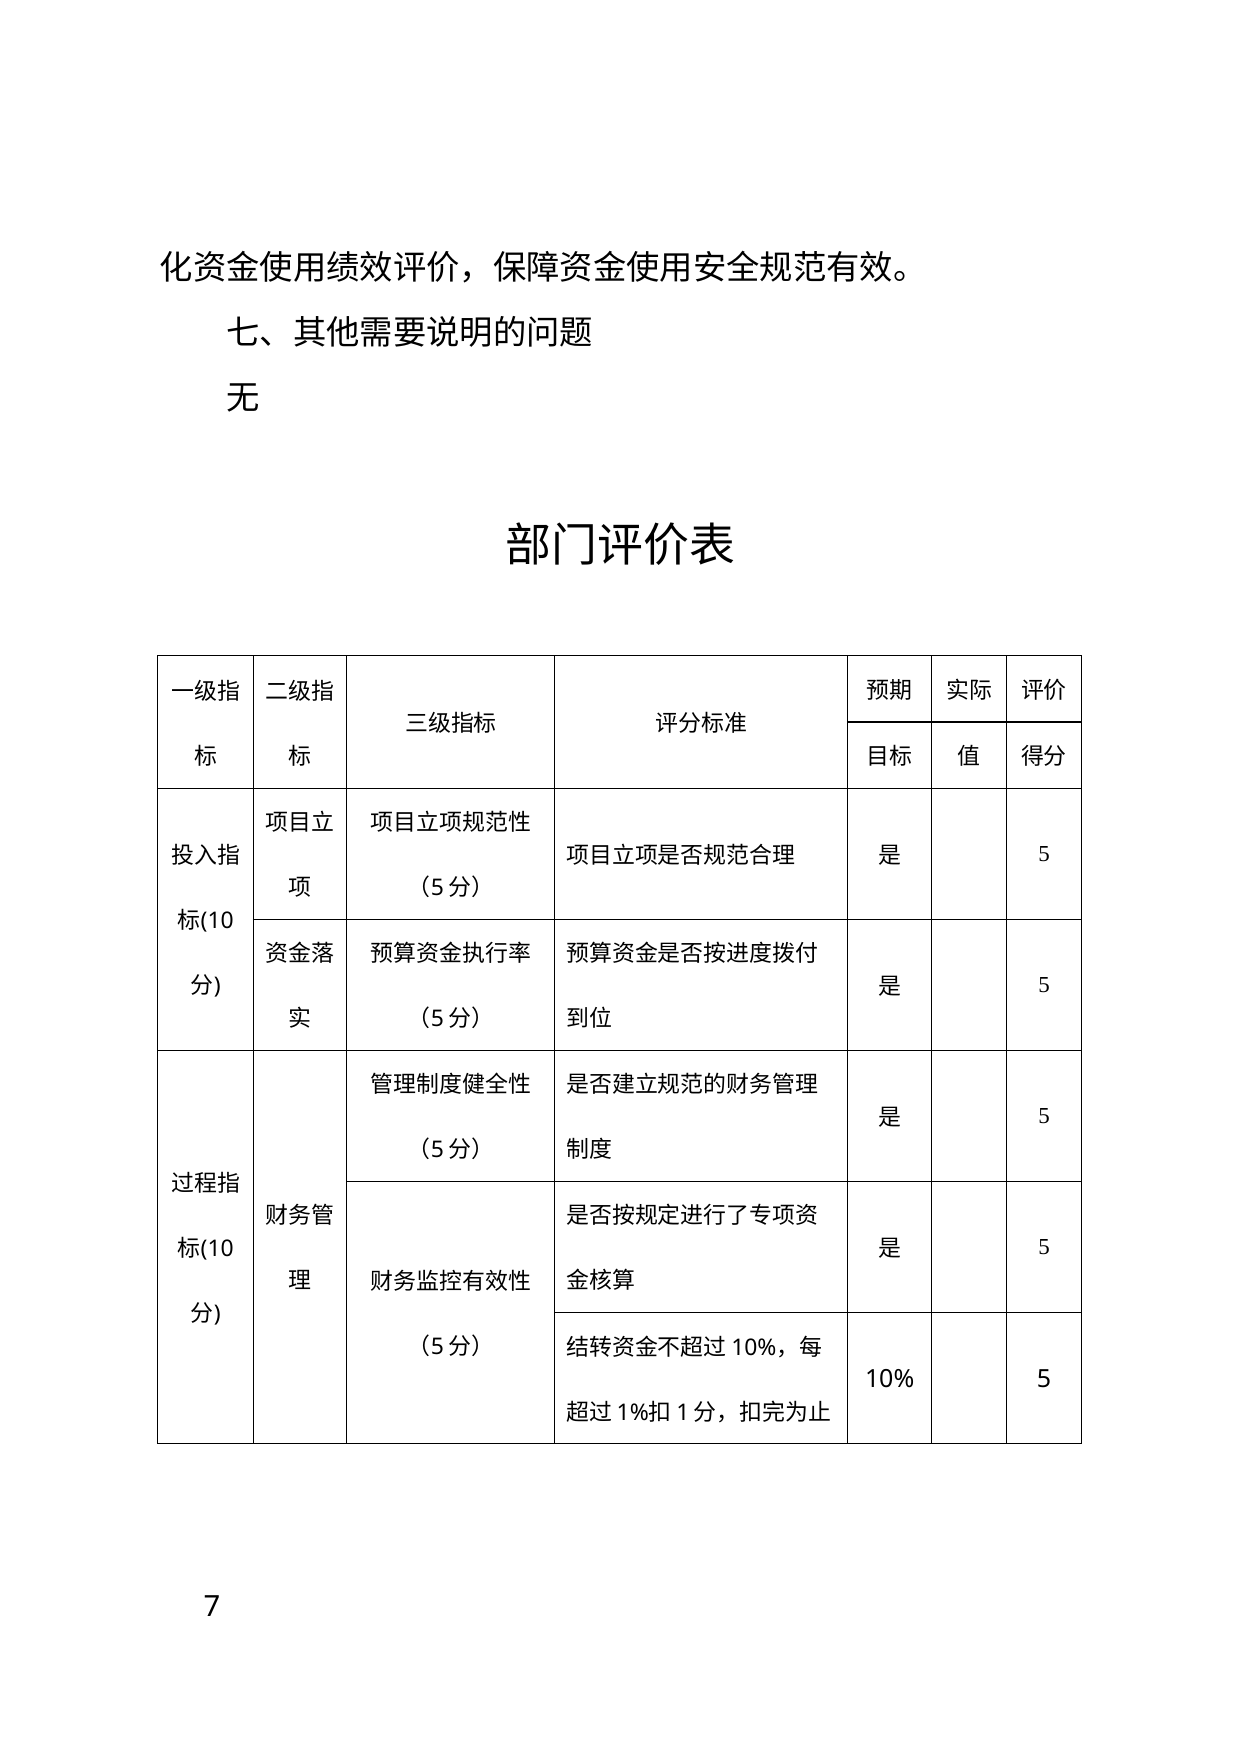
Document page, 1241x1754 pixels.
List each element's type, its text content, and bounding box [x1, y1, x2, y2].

table_cell [932, 789, 1006, 918]
table_header 实际 [932, 656, 1006, 721]
table_cell 5 [1007, 789, 1081, 918]
table_cell 资金落实 [254, 920, 346, 1049]
table_header 预期 [848, 656, 931, 721]
table_cell 财务管理 [254, 1051, 346, 1443]
list 无 [159, 363, 1081, 428]
table_cell 5 [1007, 1182, 1081, 1312]
table_cell 10% [848, 1313, 931, 1443]
table_cell 目标 [848, 723, 931, 787]
table_cell [932, 920, 1006, 1049]
table_cell 预算资金是否按进度拨付到位 [555, 920, 847, 1049]
table_cell 财务监控有效性 （5分） [347, 1182, 554, 1443]
table_cell 是否按规定进行了专项资金核算 [555, 1182, 847, 1312]
table_cell 5 [1007, 1051, 1081, 1181]
table_cell 项目立项 [254, 789, 346, 918]
table_cell 是 [848, 1182, 931, 1312]
table_cell 项目立项规范性 （5分） [347, 789, 554, 918]
table_cell 是 [848, 1051, 931, 1181]
table_header 一级指标 [158, 656, 253, 787]
table_cell 结转资金不超过10%，每超过1%扣1分，扣完为止 [555, 1313, 847, 1443]
table_cell [932, 1313, 1006, 1443]
table_cell 投入指标(10分) [158, 789, 253, 1049]
text 七、其他需要说明的问题 [159, 298, 1081, 363]
table_cell 是否建立规范的财务管理制度 [555, 1051, 847, 1181]
table_cell [932, 1182, 1006, 1312]
table_cell 得分 [1007, 723, 1081, 787]
table_cell 预算资金执行率 （5分） [347, 920, 554, 1049]
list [159, 233, 1081, 298]
text 部门评价表 [159, 493, 1081, 590]
table_cell 是 [848, 920, 931, 1049]
table_header 三级指标 [347, 656, 554, 787]
table_header 二级指标 [254, 656, 346, 787]
table_cell 值 [932, 723, 1006, 787]
table_cell [932, 1051, 1006, 1181]
table_cell 管理制度健全性 （5分） [347, 1051, 554, 1181]
table_cell 5 [1007, 1313, 1081, 1443]
table_header 评价 [1007, 656, 1081, 721]
table_cell 5 [1007, 920, 1081, 1049]
table_cell 项目立项是否规范合理 [555, 789, 847, 918]
table_cell 过程指标(10分) [158, 1051, 253, 1443]
table_header 评分标准 [555, 656, 847, 787]
table_cell 是 [848, 789, 931, 918]
